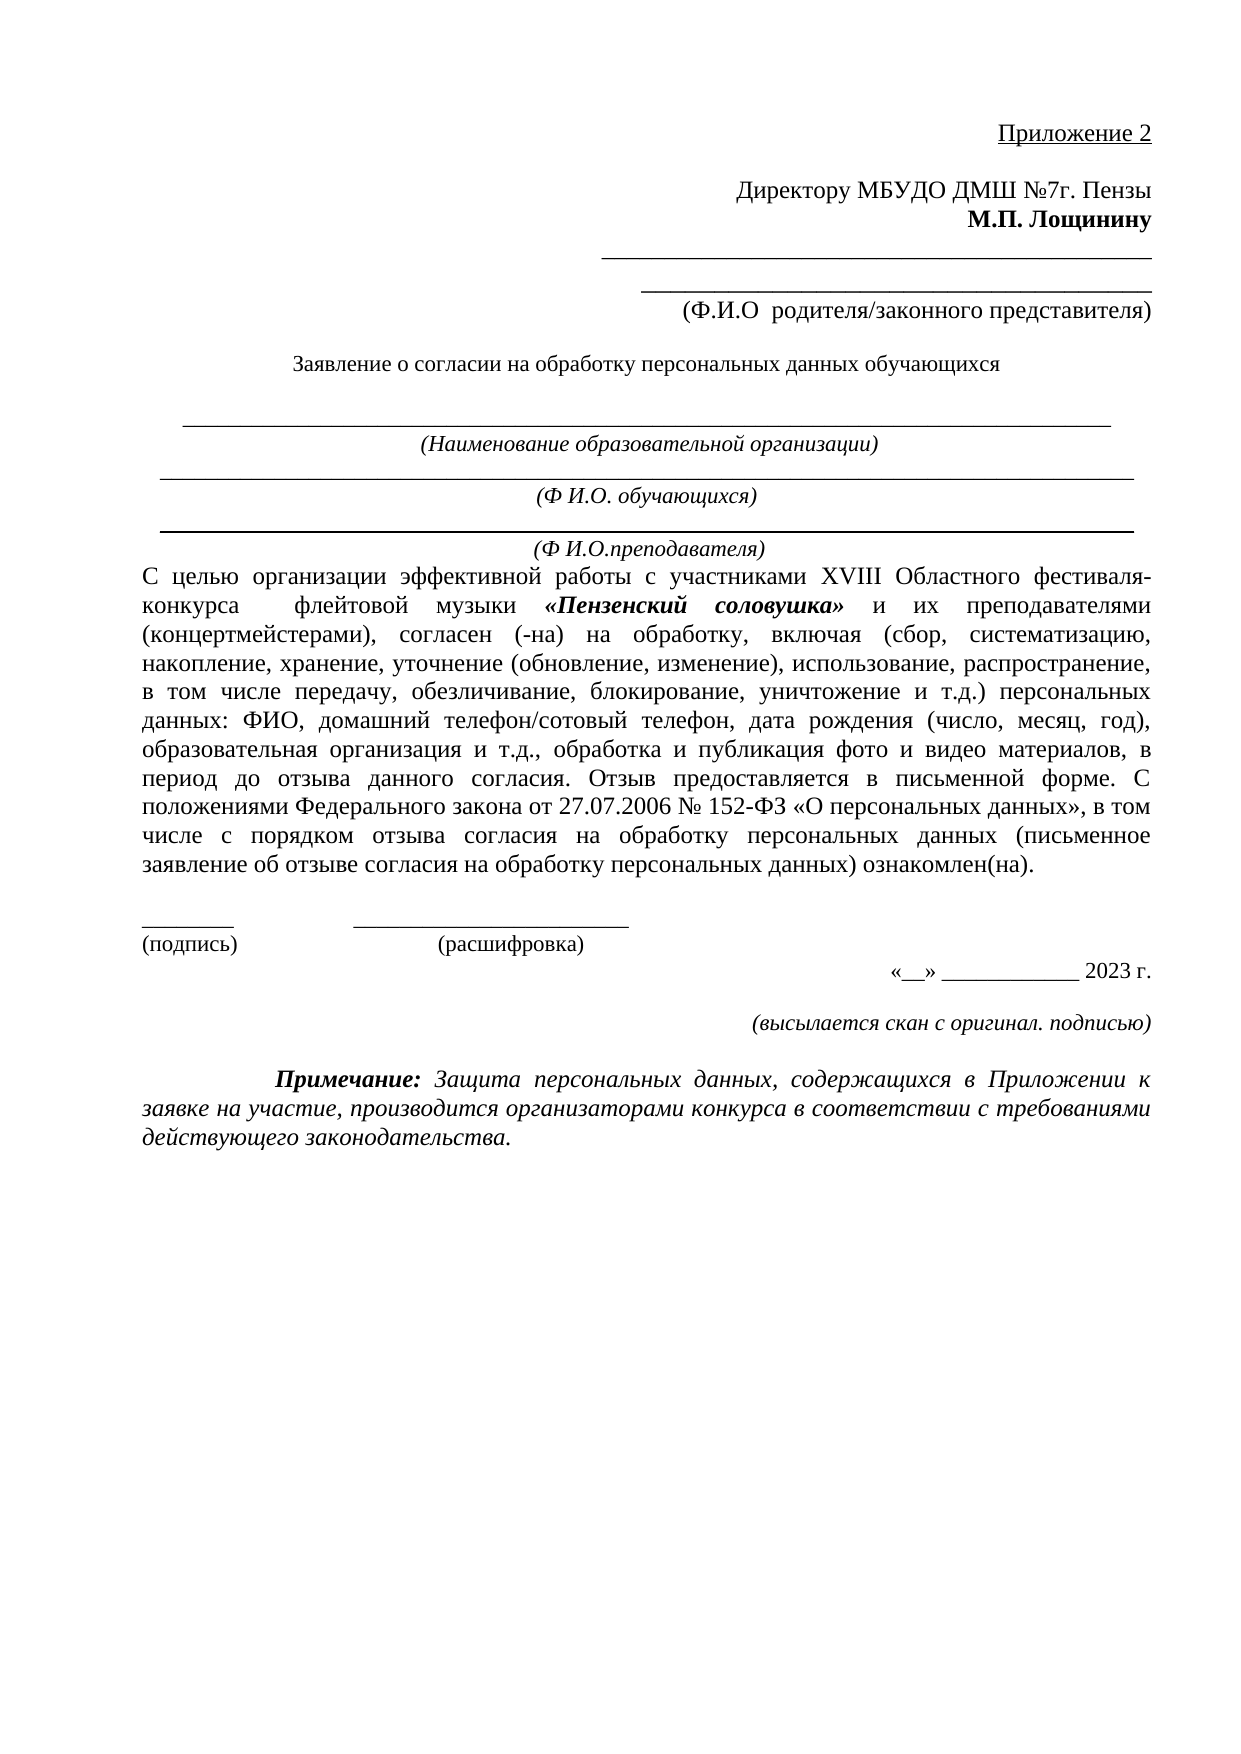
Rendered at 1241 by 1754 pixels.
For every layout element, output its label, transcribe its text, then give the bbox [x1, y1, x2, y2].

text С целью организации эффективной работы с участниками XVIII Областного фестиваля-конкурса флейтовой музыки «Пензенский соловушка» и их преподавателями (концертмейстерами), согласен (-на) на обработку, включая (сбор, систематизацию, накопление, хранение, уточнение (обновление, изменение), использование, распространение, в том числе передачу, обезличивание, блокирование, уничтожение и т.д.) персональных данных: ФИО, домашний телефон/сотовый телефон, дата рождения (число, месяц, год), образовательная организация и т.д., обработка и публикация фото и видео материалов, в период до отзыва данного согласия. Отзыв предоставляется в письменной форме. С положениями Федерального закона от 27.07.2006 № 152-ФЗ «О персональных данных», в том числе с порядком отзыва согласия на обработку персональных данных (письменное заявление об отзыве согласия на обработку персональных данных) ознакомлен(на). [142, 561, 1152, 878]
text (Ф И.О.преподавателя) [142, 535, 1152, 561]
text Примечание: Защита персональных данных, содержащихся в Приложении к заявке на участие, производится организаторами конкурса в соответствии с требованиями действующего законодательства. [142, 1064, 1152, 1151]
text М.П. Лощинину [142, 204, 1152, 233]
text (Ф И.О. обучающихся) [142, 482, 1152, 509]
text «__» ____________ 2023 г. [142, 957, 1152, 983]
text (высылается скан с оригинал. подписью) [142, 1009, 1152, 1036]
text ____________________________________________ [142, 233, 1152, 262]
text ___________________________________ [142, 262, 1152, 295]
text ________ ________________________ [142, 904, 1152, 930]
text Приложение 2 [142, 118, 1152, 147]
text (Наименование образовательной организации) [142, 429, 1152, 456]
text _____________________________________________________________________________________ [142, 509, 1152, 535]
text (Ф.И.О родителя/законного представителя) [142, 295, 1152, 324]
text Директору МБУДО ДМШ №7г. Пензы [142, 176, 1152, 204]
text Заявление о согласии на обработку персональных данных обучающихся [142, 351, 1152, 377]
text _____________________________________________________________________________________ [142, 456, 1152, 482]
text _________________________________________________________________________________ [142, 403, 1152, 429]
text (подпись) (расшифровка) [142, 930, 1152, 957]
